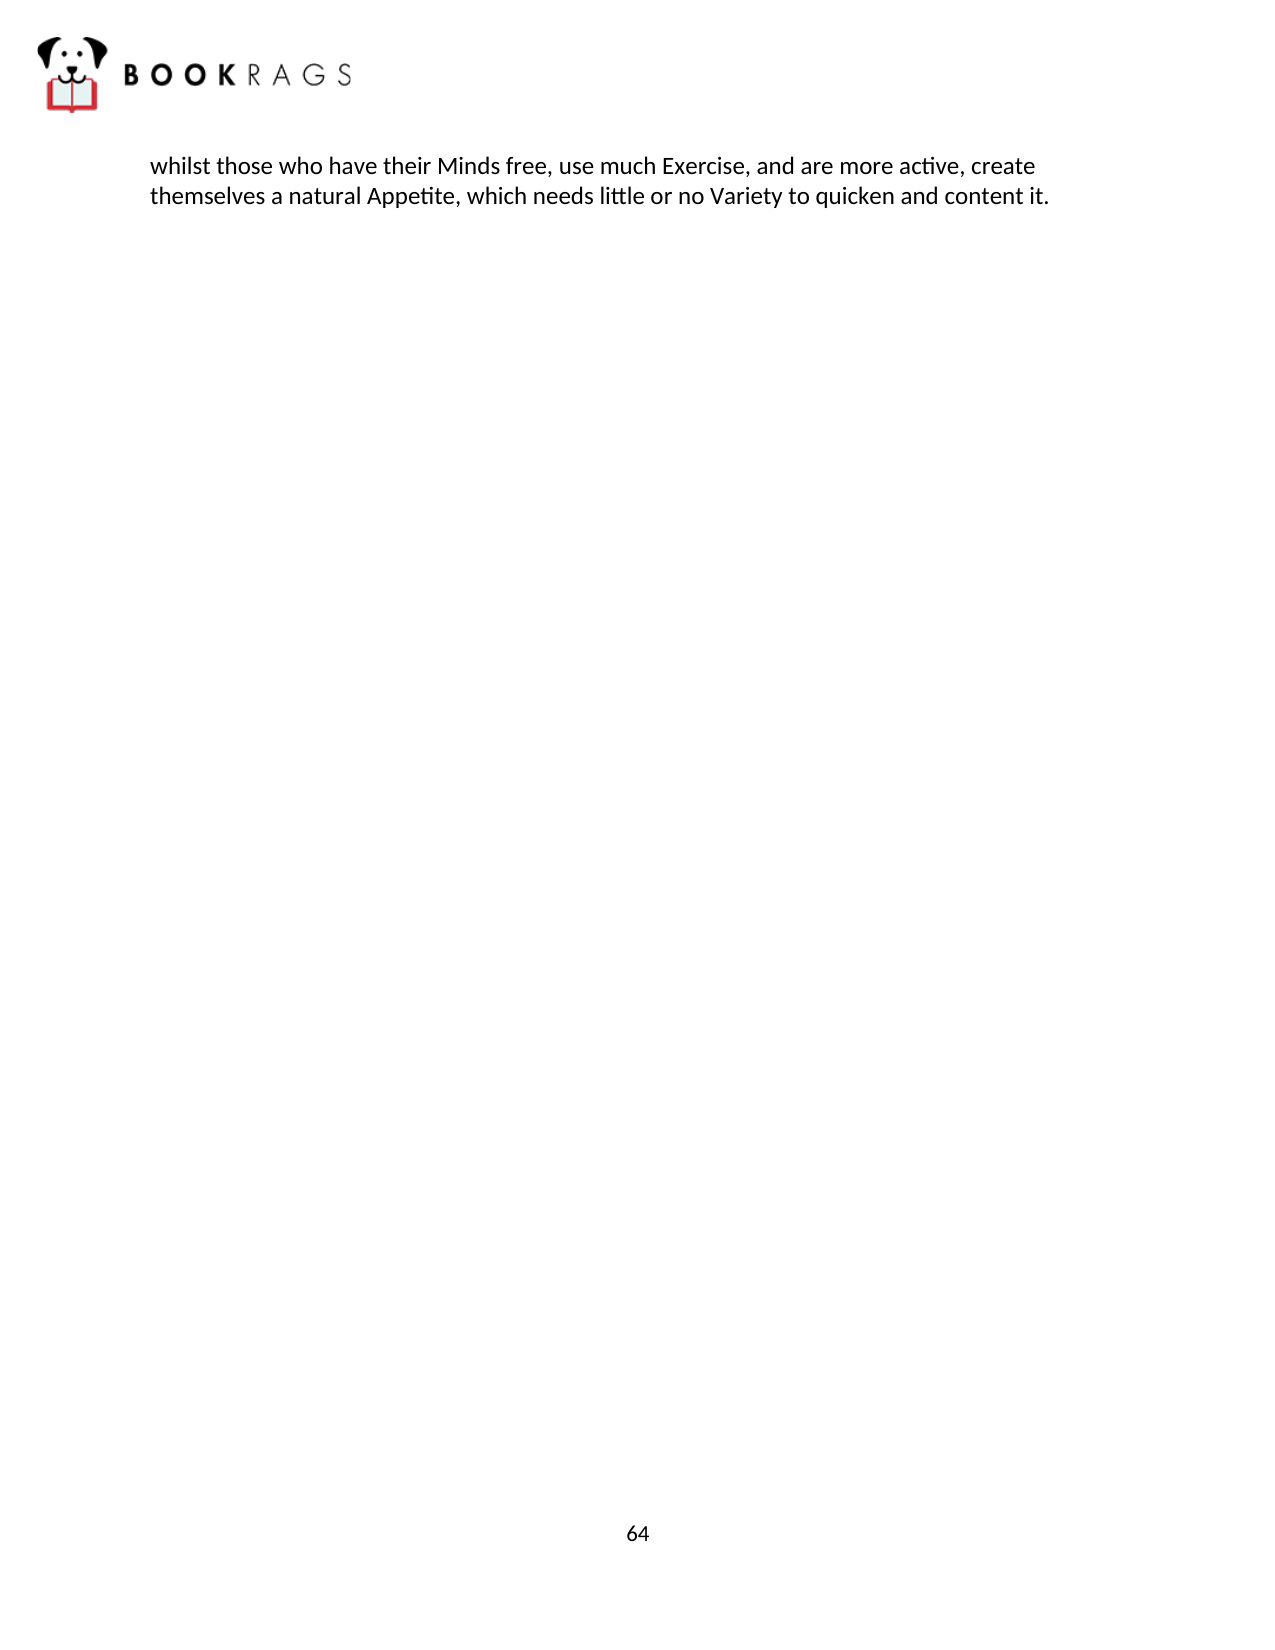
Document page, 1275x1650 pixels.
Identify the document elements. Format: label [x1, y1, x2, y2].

picture [37, 37, 351, 113]
text [150, 150, 1125, 211]
